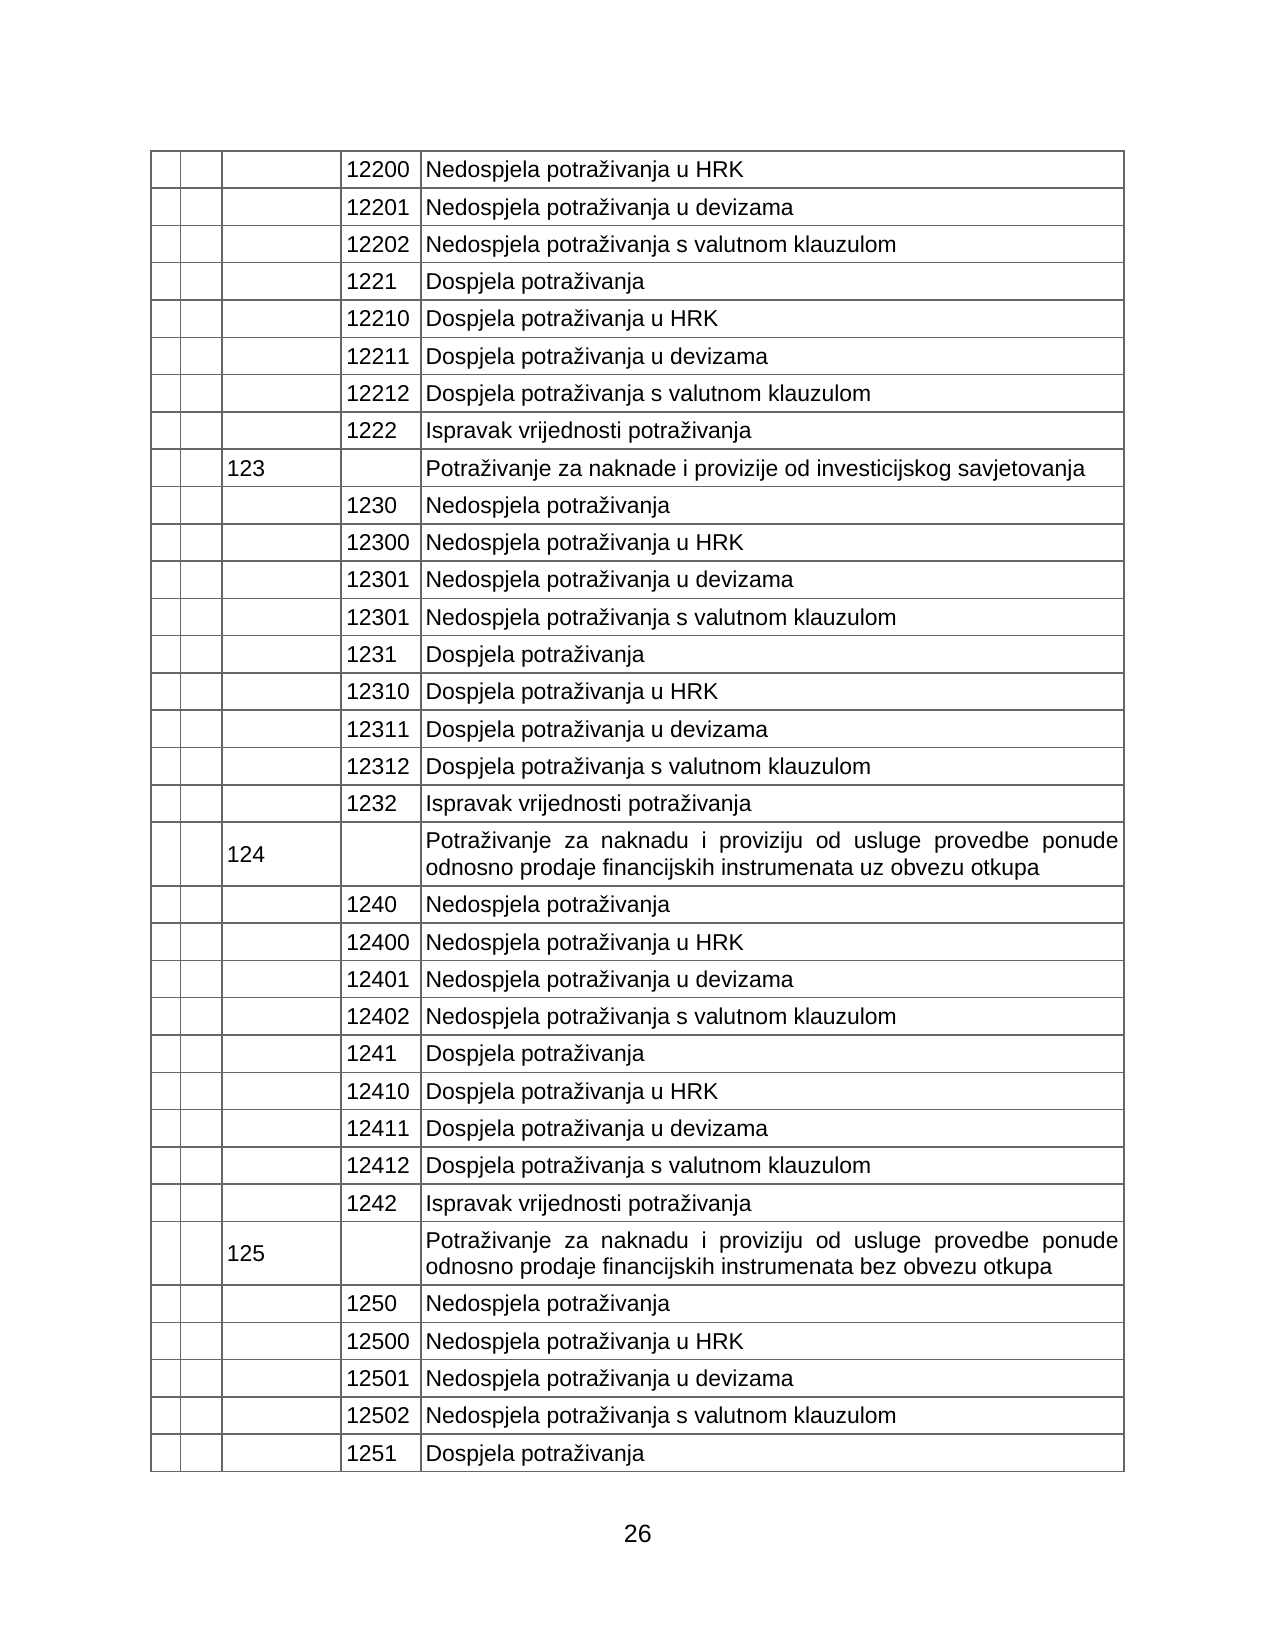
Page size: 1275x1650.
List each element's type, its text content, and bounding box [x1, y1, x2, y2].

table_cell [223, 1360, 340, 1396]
table_cell Dospjela potraživanja s valutnom klauzulom [422, 1148, 1123, 1183]
table_cell [181, 711, 221, 747]
table_cell [152, 189, 180, 224]
table_cell [181, 961, 221, 997]
table_cell [181, 450, 221, 486]
table_cell [223, 599, 340, 635]
table_cell Dospjela potraživanja u devizama [422, 711, 1123, 747]
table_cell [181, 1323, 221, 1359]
table_cell Dospjela potraživanja [422, 1036, 1123, 1071]
table_cell [152, 1073, 180, 1109]
table_cell 1232 [342, 786, 420, 821]
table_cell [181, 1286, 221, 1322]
table_cell [152, 636, 180, 672]
table_cell [223, 1110, 340, 1146]
table_cell [223, 748, 340, 784]
table_cell [152, 301, 180, 336]
table_cell 12310 [342, 674, 420, 709]
table_cell [223, 1036, 340, 1071]
table_cell [152, 413, 180, 448]
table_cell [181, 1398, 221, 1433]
table_cell [181, 375, 221, 411]
table_cell [223, 338, 340, 374]
table_cell [181, 189, 221, 224]
table_cell [152, 338, 180, 374]
table_cell 1222 [342, 413, 420, 448]
table_cell [181, 1222, 221, 1284]
table_cell [342, 450, 420, 486]
table_cell [223, 998, 340, 1034]
table_cell 1241 [342, 1036, 420, 1071]
table_cell [223, 887, 340, 922]
table_cell 12410 [342, 1073, 420, 1109]
table_cell [223, 413, 340, 448]
table_cell [152, 961, 180, 997]
table_cell 123 [223, 450, 340, 486]
table_cell Nedospjela potraživanja [422, 887, 1123, 922]
table_cell [181, 1148, 221, 1183]
table_cell Nedospjela potraživanja s valutnom klauzulom [422, 226, 1123, 262]
table_cell [152, 525, 180, 560]
table_cell 125 [223, 1222, 340, 1284]
table_cell [223, 1073, 340, 1109]
table_cell 12301 [342, 599, 420, 635]
table_cell [223, 961, 340, 997]
table_cell 12402 [342, 998, 420, 1034]
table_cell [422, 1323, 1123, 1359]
table_cell [181, 338, 221, 374]
table_cell Nedospjela potraživanja s valutnom klauzulom [422, 599, 1123, 635]
table_cell [181, 152, 221, 187]
table_cell 1242 [342, 1185, 420, 1221]
table_cell [181, 887, 221, 922]
table_cell Dospjela potraživanja [422, 636, 1123, 672]
table_cell 12300 [342, 525, 420, 560]
table_cell [152, 711, 180, 747]
table_cell [223, 487, 340, 523]
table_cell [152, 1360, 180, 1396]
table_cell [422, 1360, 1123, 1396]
table_cell [223, 786, 340, 821]
table_cell [181, 562, 221, 597]
table_cell Ispravak vrijednosti potraživanja [422, 786, 1123, 821]
table_cell Nedospjela potraživanja u HRK [422, 152, 1123, 187]
table_cell [223, 525, 340, 560]
table_cell 12312 [342, 748, 420, 784]
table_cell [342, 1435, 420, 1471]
table_cell [181, 924, 221, 959]
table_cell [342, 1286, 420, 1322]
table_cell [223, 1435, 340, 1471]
table_cell [152, 674, 180, 709]
table_cell 12301 [342, 562, 420, 597]
table_cell Dospjela potraživanja u HRK [422, 674, 1123, 709]
table_cell 12202 [342, 226, 420, 262]
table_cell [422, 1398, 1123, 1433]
table_cell 1240 [342, 887, 420, 922]
table_cell 12311 [342, 711, 420, 747]
table_cell [181, 599, 221, 635]
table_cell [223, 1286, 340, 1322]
table_cell [152, 152, 180, 187]
table_cell [152, 375, 180, 411]
table_cell [223, 924, 340, 959]
table_cell 12210 [342, 301, 420, 336]
table_cell [223, 375, 340, 411]
table_cell 1231 [342, 636, 420, 672]
table_cell Ispravak vrijednosti potraživanja [422, 413, 1123, 448]
table_cell Nedospjela potraživanja u HRK [422, 924, 1123, 959]
table_cell [152, 1185, 180, 1221]
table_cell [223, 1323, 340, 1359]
table_cell [152, 1222, 180, 1284]
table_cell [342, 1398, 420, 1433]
table_cell [152, 487, 180, 523]
table_cell [181, 1036, 221, 1071]
table_cell [181, 1110, 221, 1146]
table_cell [181, 413, 221, 448]
table_cell [223, 562, 340, 597]
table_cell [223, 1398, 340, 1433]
table_cell [152, 562, 180, 597]
table_cell 1230 [342, 487, 420, 523]
table_cell Nedospjela potraživanja u devizama [422, 562, 1123, 597]
table_cell Dospjela potraživanja u HRK [422, 1073, 1123, 1109]
table_cell [152, 450, 180, 486]
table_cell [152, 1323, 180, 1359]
table_cell [181, 998, 221, 1034]
table_cell Ispravak vrijednosti potraživanja [422, 1185, 1123, 1221]
table_cell [181, 823, 221, 885]
table_cell [152, 1110, 180, 1146]
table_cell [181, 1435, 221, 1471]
table_cell [152, 887, 180, 922]
table_cell [223, 226, 340, 262]
table_cell [223, 301, 340, 336]
table_cell [152, 998, 180, 1034]
table_cell 12411 [342, 1110, 420, 1146]
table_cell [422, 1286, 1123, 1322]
table_cell Nedospjela potraživanja u devizama [422, 189, 1123, 224]
table_cell [342, 1222, 420, 1284]
table_cell [181, 636, 221, 672]
table_cell 12200 [342, 152, 420, 187]
table_cell Nedospjela potraživanja u devizama [422, 961, 1123, 997]
table_cell Potraživanje za naknade i provizije od investicijskog savjetovanja [422, 450, 1123, 486]
table_cell [223, 189, 340, 224]
table_cell 12212 [342, 375, 420, 411]
table_cell Dospjela potraživanja u devizama [422, 338, 1123, 374]
table_cell Dospjela potraživanja u devizama [422, 1110, 1123, 1146]
table_cell 124 [223, 823, 340, 885]
table_cell [152, 786, 180, 821]
table_cell [152, 924, 180, 959]
table_cell Dospjela potraživanja u HRK [422, 301, 1123, 336]
table_cell [181, 226, 221, 262]
table_cell [181, 301, 221, 336]
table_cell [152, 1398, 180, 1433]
table_cell [223, 674, 340, 709]
table_cell 12400 [342, 924, 420, 959]
table_cell 12201 [342, 189, 420, 224]
table_cell [181, 263, 221, 299]
table_cell 12211 [342, 338, 420, 374]
table_cell [181, 748, 221, 784]
table_cell [152, 599, 180, 635]
table_cell 12412 [342, 1148, 420, 1183]
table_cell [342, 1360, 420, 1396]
table_cell [223, 263, 340, 299]
table_cell [152, 263, 180, 299]
table_cell [152, 226, 180, 262]
table_cell [342, 823, 420, 885]
table_cell [181, 786, 221, 821]
table_cell Nedospjela potraživanja [422, 487, 1123, 523]
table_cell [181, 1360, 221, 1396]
table_cell [223, 636, 340, 672]
table_cell [181, 1185, 221, 1221]
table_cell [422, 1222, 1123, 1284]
table_cell [223, 1185, 340, 1221]
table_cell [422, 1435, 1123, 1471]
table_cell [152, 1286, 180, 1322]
table_cell Nedospjela potraživanja u HRK [422, 525, 1123, 560]
table_cell 12401 [342, 961, 420, 997]
table_cell Potraživanje za naknadu i proviziju od usluge provedbe ponude odnosno prodaje financijskih instrumenata uz obvezu otkupa [422, 823, 1123, 885]
table_cell [181, 487, 221, 523]
table_cell 1221 [342, 263, 420, 299]
table_cell [152, 1148, 180, 1183]
table_cell Dospjela potraživanja s valutnom klauzulom [422, 748, 1123, 784]
table_cell [181, 525, 221, 560]
table_cell [152, 1036, 180, 1071]
table_cell [223, 1148, 340, 1183]
table_cell [223, 711, 340, 747]
table_cell Dospjela potraživanja s valutnom klauzulom [422, 375, 1123, 411]
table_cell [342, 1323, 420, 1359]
table_cell [223, 152, 340, 187]
table_cell Dospjela potraživanja [422, 263, 1123, 299]
table_cell Nedospjela potraživanja s valutnom klauzulom [422, 998, 1123, 1034]
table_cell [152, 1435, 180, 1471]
table_cell [181, 674, 221, 709]
table_cell [181, 1073, 221, 1109]
table_cell [152, 823, 180, 885]
table_cell [152, 748, 180, 784]
